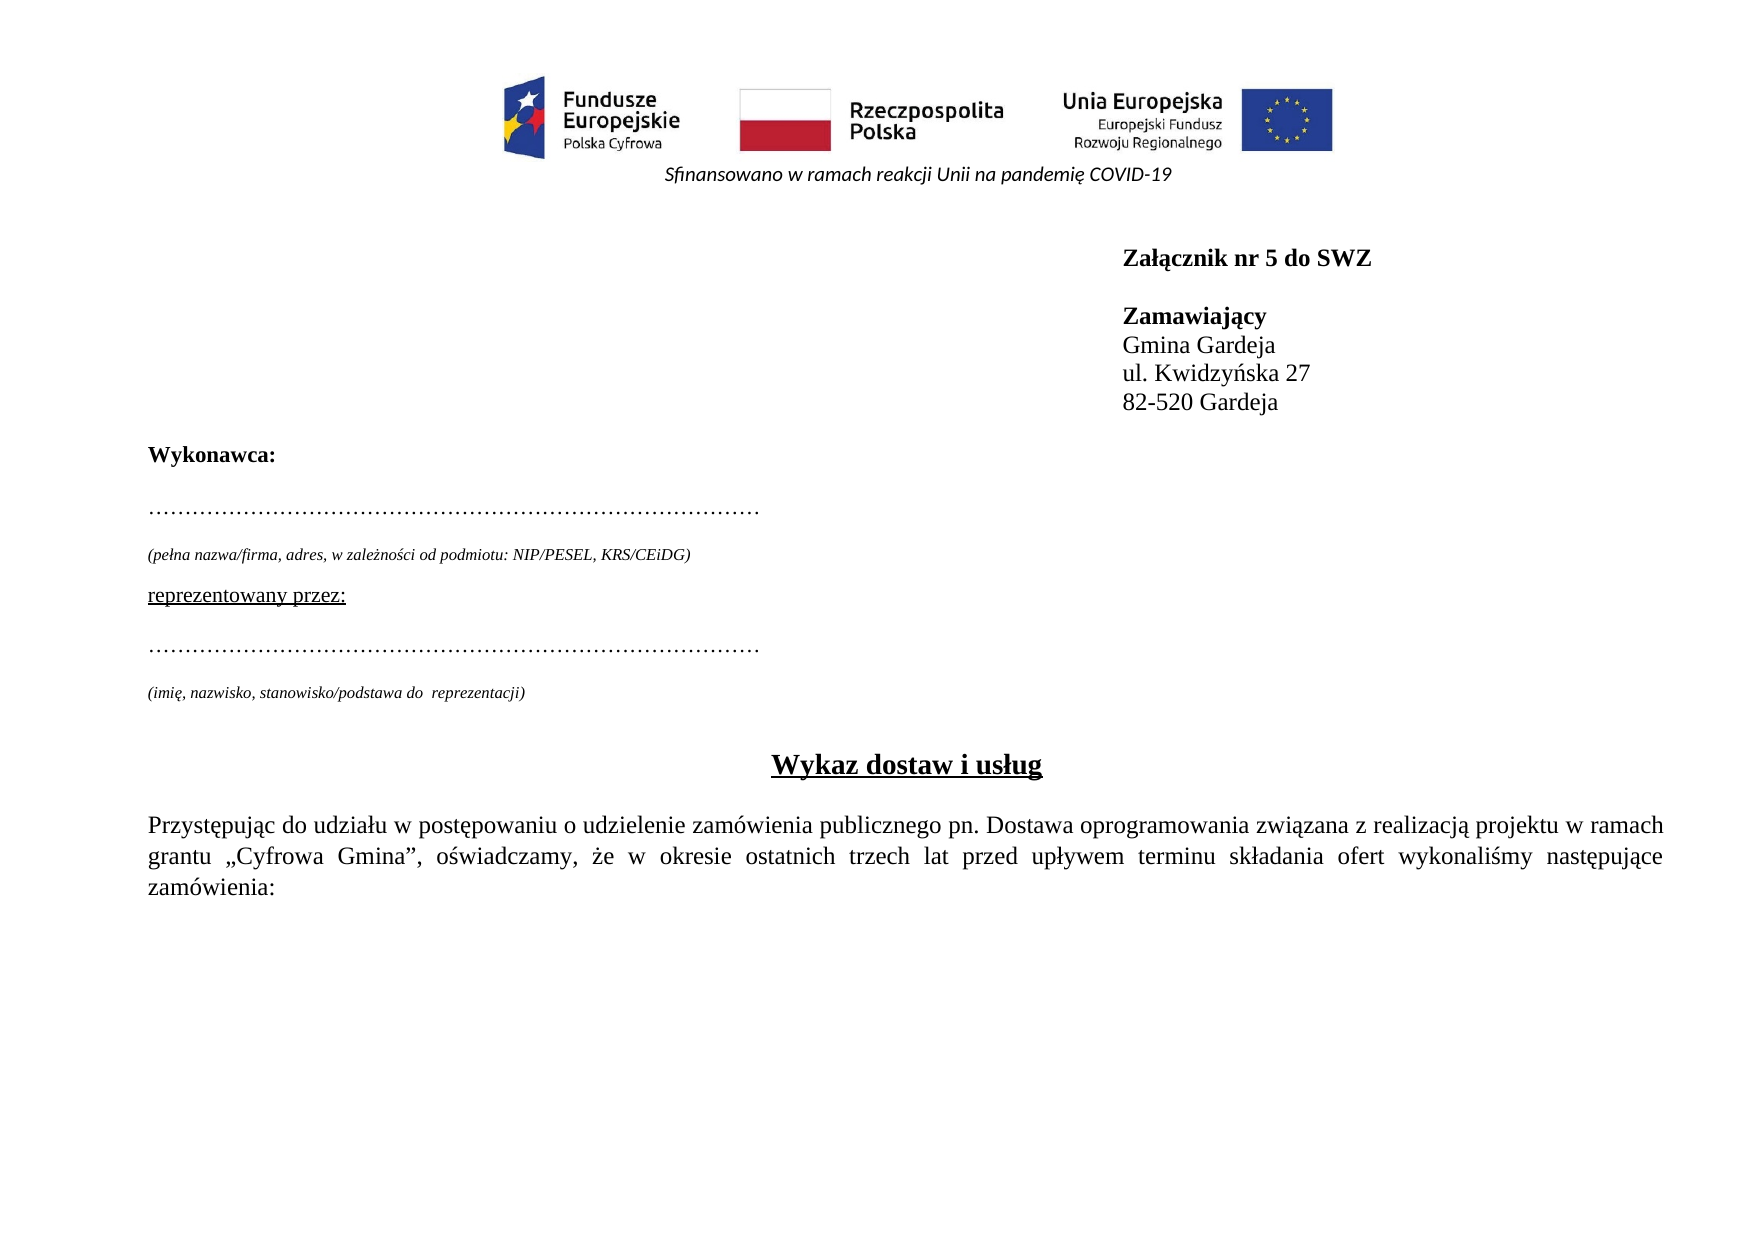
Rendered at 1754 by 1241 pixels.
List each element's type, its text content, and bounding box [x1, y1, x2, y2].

text Załącznik nr 5 do SWZ [1122, 243, 1665, 272]
list 82-520 Gardeja [1122, 387, 1664, 416]
text ………………………………………………………………………… [148, 632, 1045, 657]
picture [502, 73, 1335, 162]
text Wykaz dostaw i usług [148, 747, 1665, 780]
text Przystępując do udziału w postępowaniu o udzielenie zamówienia publicznego pn. Dostawa oprogramowania związana z realizacją projektu w ramach grantu „Cyfrowa Gmina”, oświadczamy, że w okresie ostatnich trzech lat przed upływem terminu składania ofert wykonaliśmy następujące zamówienia: [148, 810, 1665, 901]
list Gmina Gardeja [1122, 330, 1664, 358]
text ………………………………………………………………………… [148, 494, 1045, 519]
text (imię, nazwisko, stanowisko/podstawa do reprezentacji) [148, 682, 1045, 702]
text Wykonawca: [148, 441, 1665, 467]
list ul. Kwidzyńska 27 [1122, 358, 1664, 387]
text (pełna nazwa/firma, adres, w zależności od podmiotu: NIP/PESEL, KRS/CEiDG) [148, 544, 1045, 563]
text Zamawiający [1122, 301, 1665, 330]
text reprezentowany przez: [148, 582, 1665, 607]
